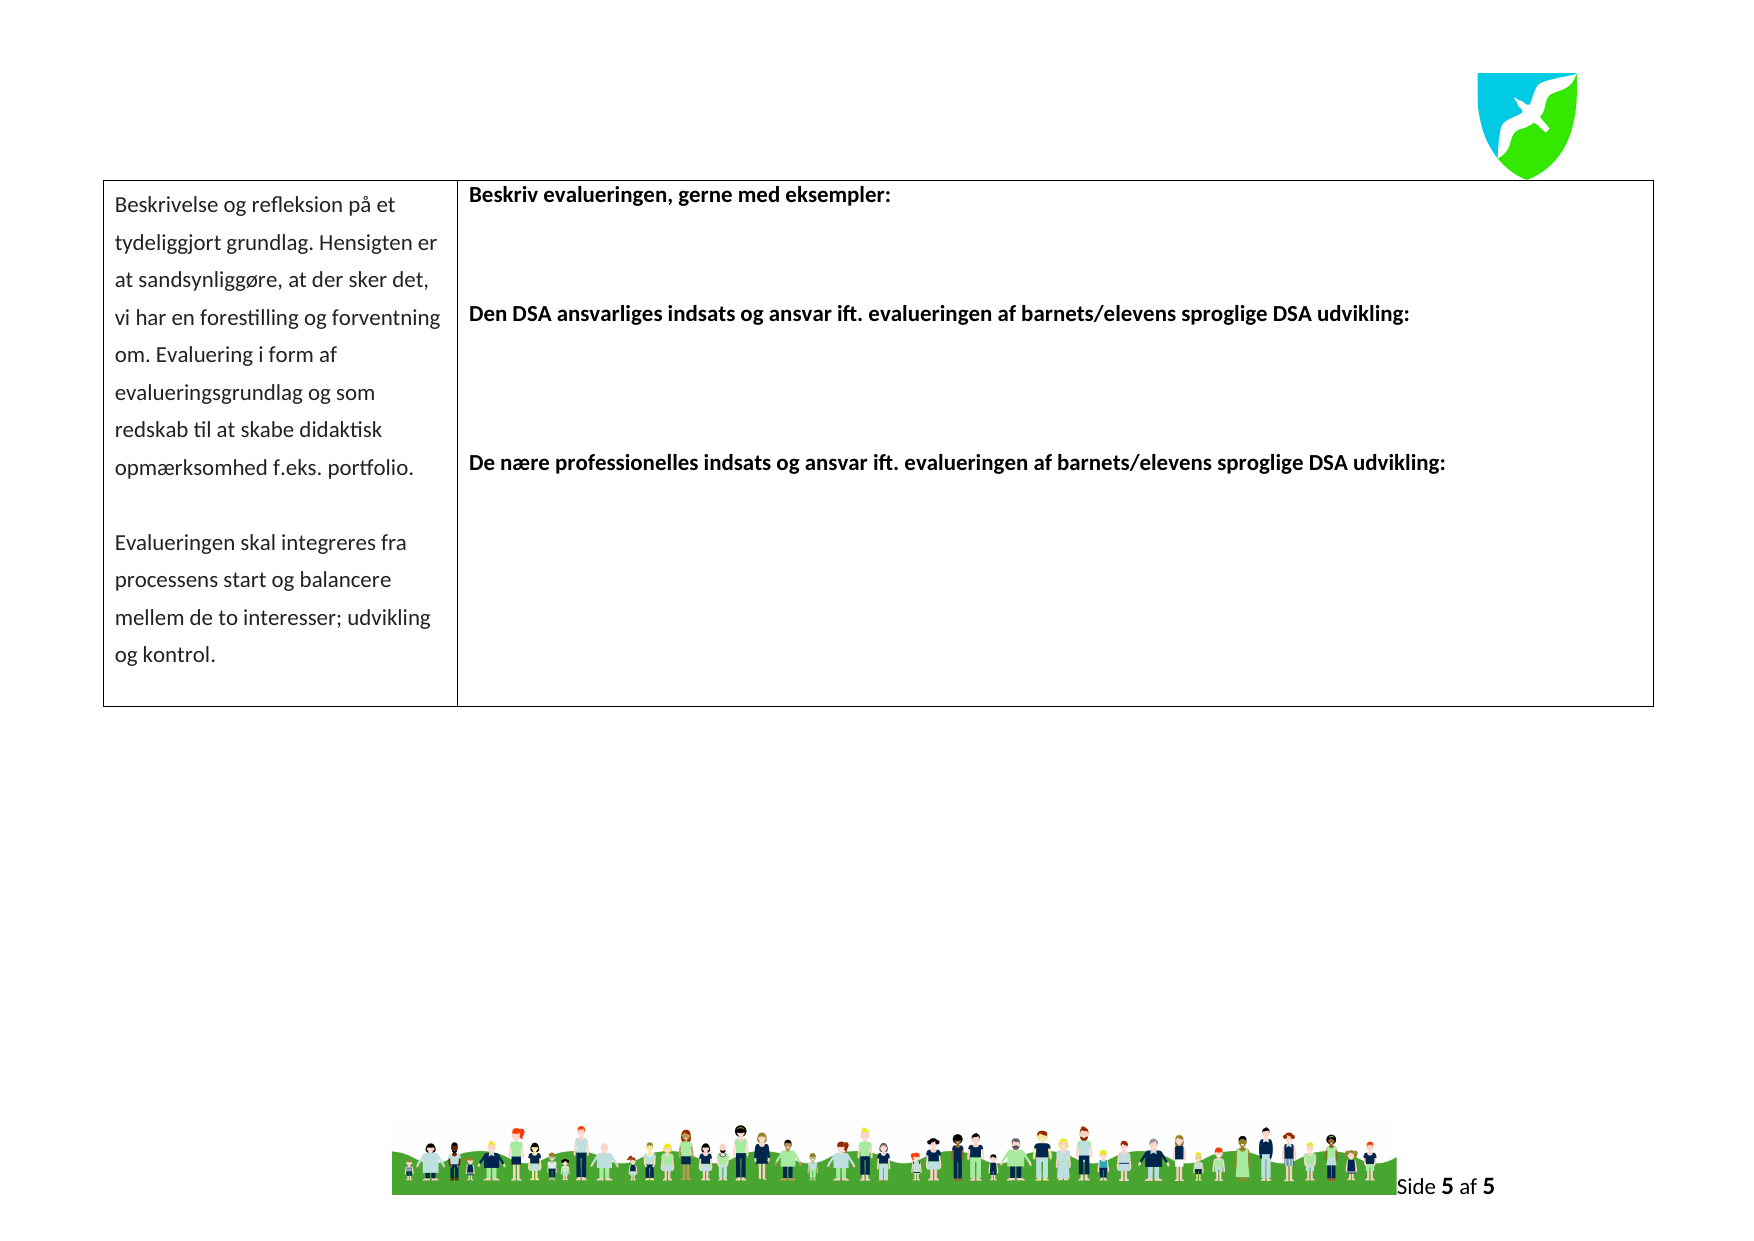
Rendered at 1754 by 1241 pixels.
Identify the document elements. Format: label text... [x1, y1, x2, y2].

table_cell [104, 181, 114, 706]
picture [1477, 73, 1577, 180]
picture [392, 1117, 1397, 1195]
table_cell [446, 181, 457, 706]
